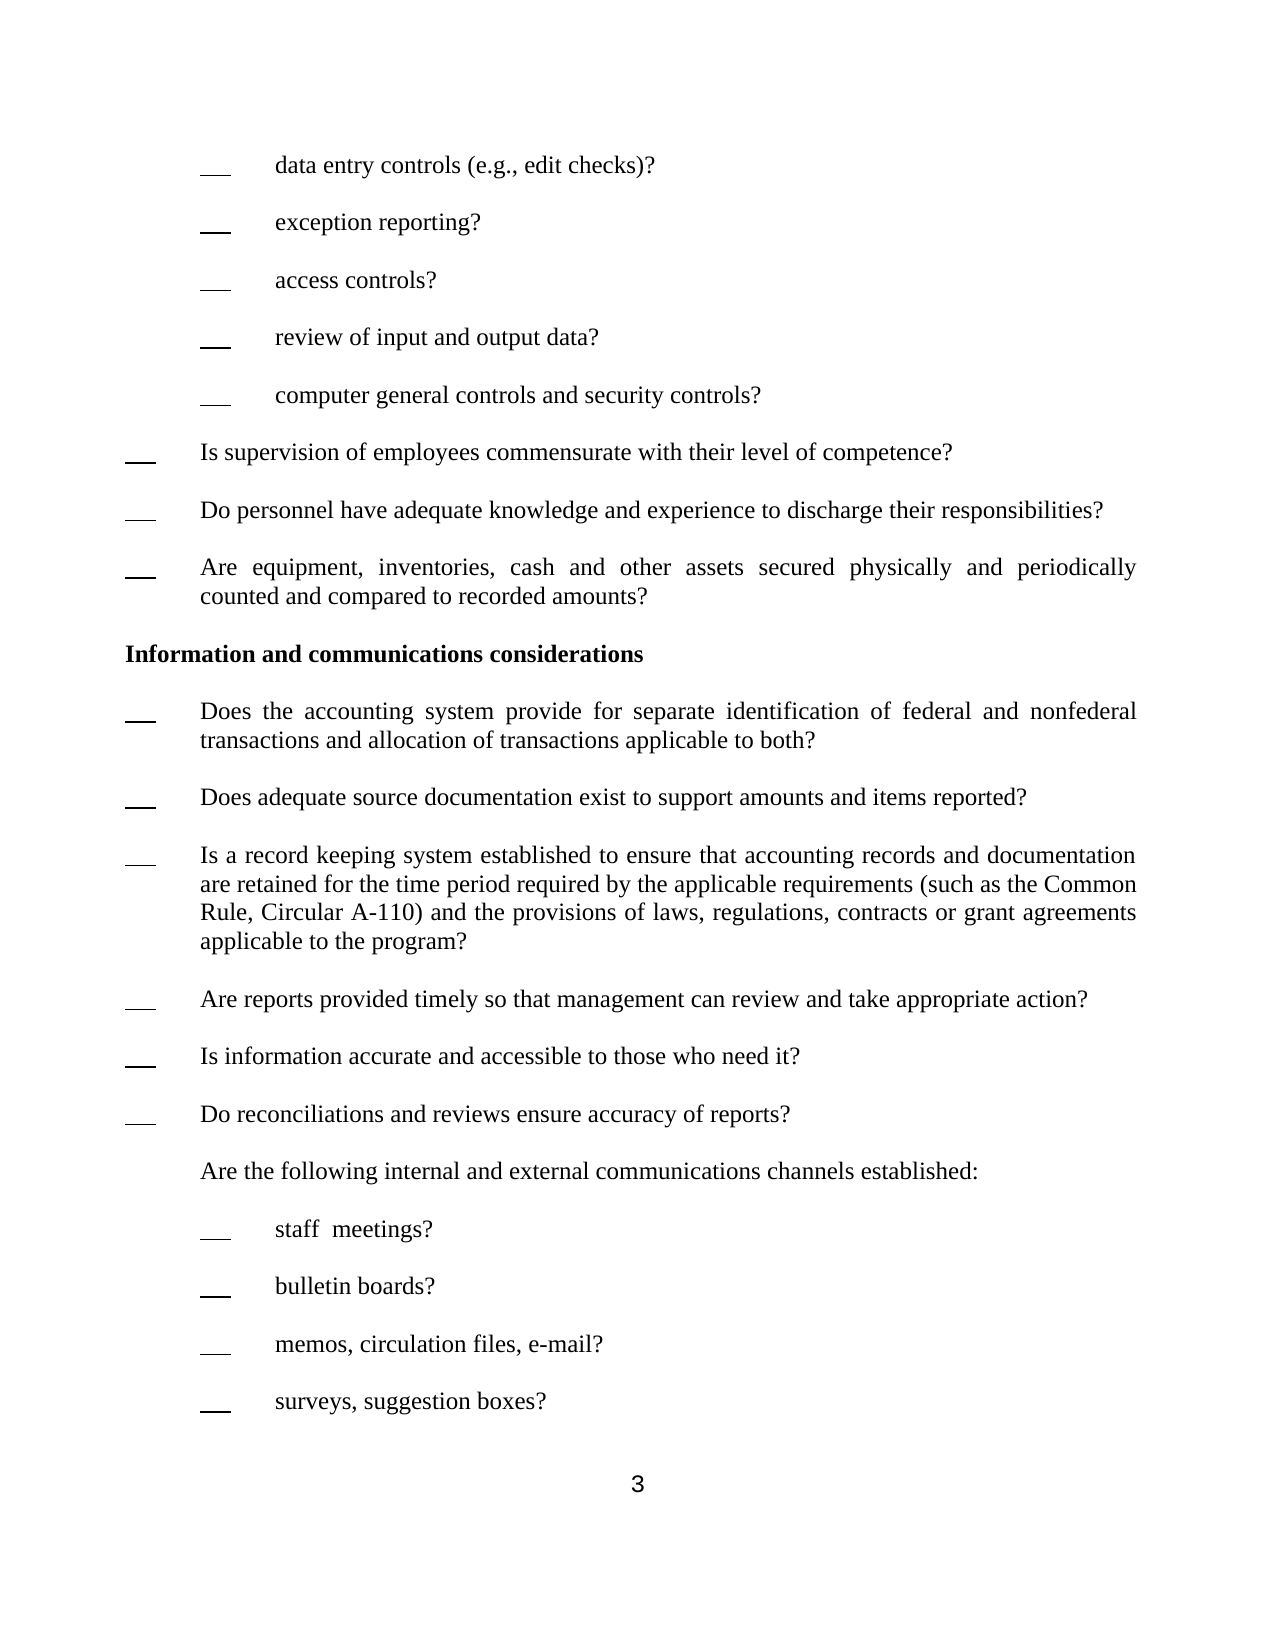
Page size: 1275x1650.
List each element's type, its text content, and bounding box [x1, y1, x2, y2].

text access controls? [200, 265, 1137, 294]
text exception reporting? [200, 207, 1137, 236]
text Does the accounting system provide for separate identification of federal and nonfederal transactions and allocation of transactions applicable to both? [125, 696, 1137, 754]
text data entry controls (e.g., edit checks)? [200, 150, 1137, 179]
text Is supervision of employees commensurate with their level of competence? [125, 437, 1137, 466]
text Is a record keeping system established to ensure that accounting records and documentation are retained for the time period required by the applicable requirements (such as the Common Rule, Circular A-110) and the provisions of laws, regulations, contracts or grant agreements applicable to the program? [125, 840, 1137, 955]
text Are equipment, inventories, cash and other assets secured physically and periodically counted and compared to recorded amounts? [125, 552, 1137, 610]
text Are reports provided timely so that management can review and take appropriate action? [125, 984, 1137, 1012]
text memos, circulation files, e-mail? [200, 1329, 1137, 1357]
text Do personnel have adequate knowledge and experience to discharge their responsibilities? [125, 495, 1137, 524]
text Information and communications considerations [125, 639, 1137, 667]
text Is information accurate and accessible to those who need it? [125, 1041, 1137, 1070]
text review of input and output data? [200, 322, 1137, 351]
text Do reconciliations and reviews ensure accuracy of reports? [125, 1099, 1137, 1127]
text Are the following internal and external communications channels established: [200, 1156, 1137, 1185]
text computer general controls and security controls? [200, 380, 1137, 409]
text Does adequate source documentation exist to support amounts and items reported? [125, 782, 1137, 811]
text staff meetings? [200, 1214, 1137, 1242]
text bulletin boards? [200, 1271, 1137, 1300]
text surveys, suggestion boxes? [200, 1386, 1137, 1415]
